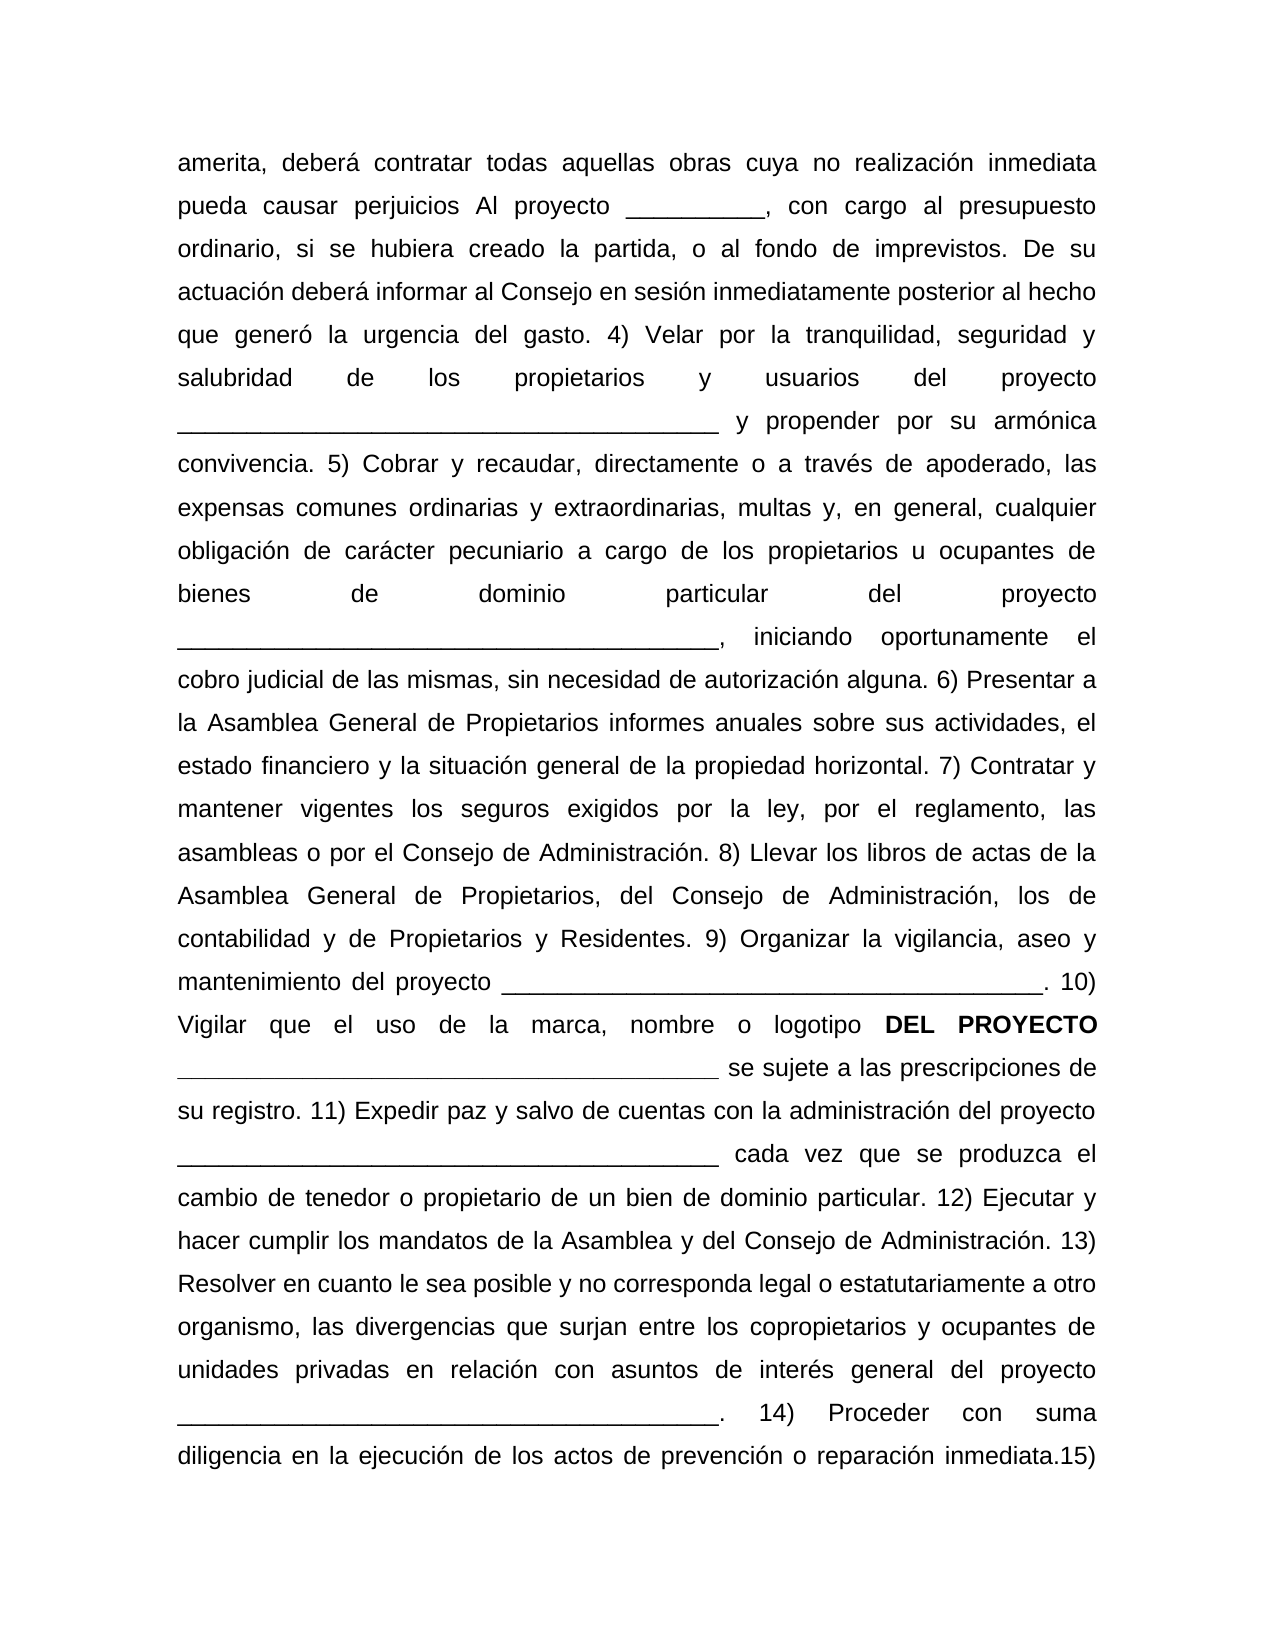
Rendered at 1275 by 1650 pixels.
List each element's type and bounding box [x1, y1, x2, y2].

text [177, 148, 1098, 1470]
